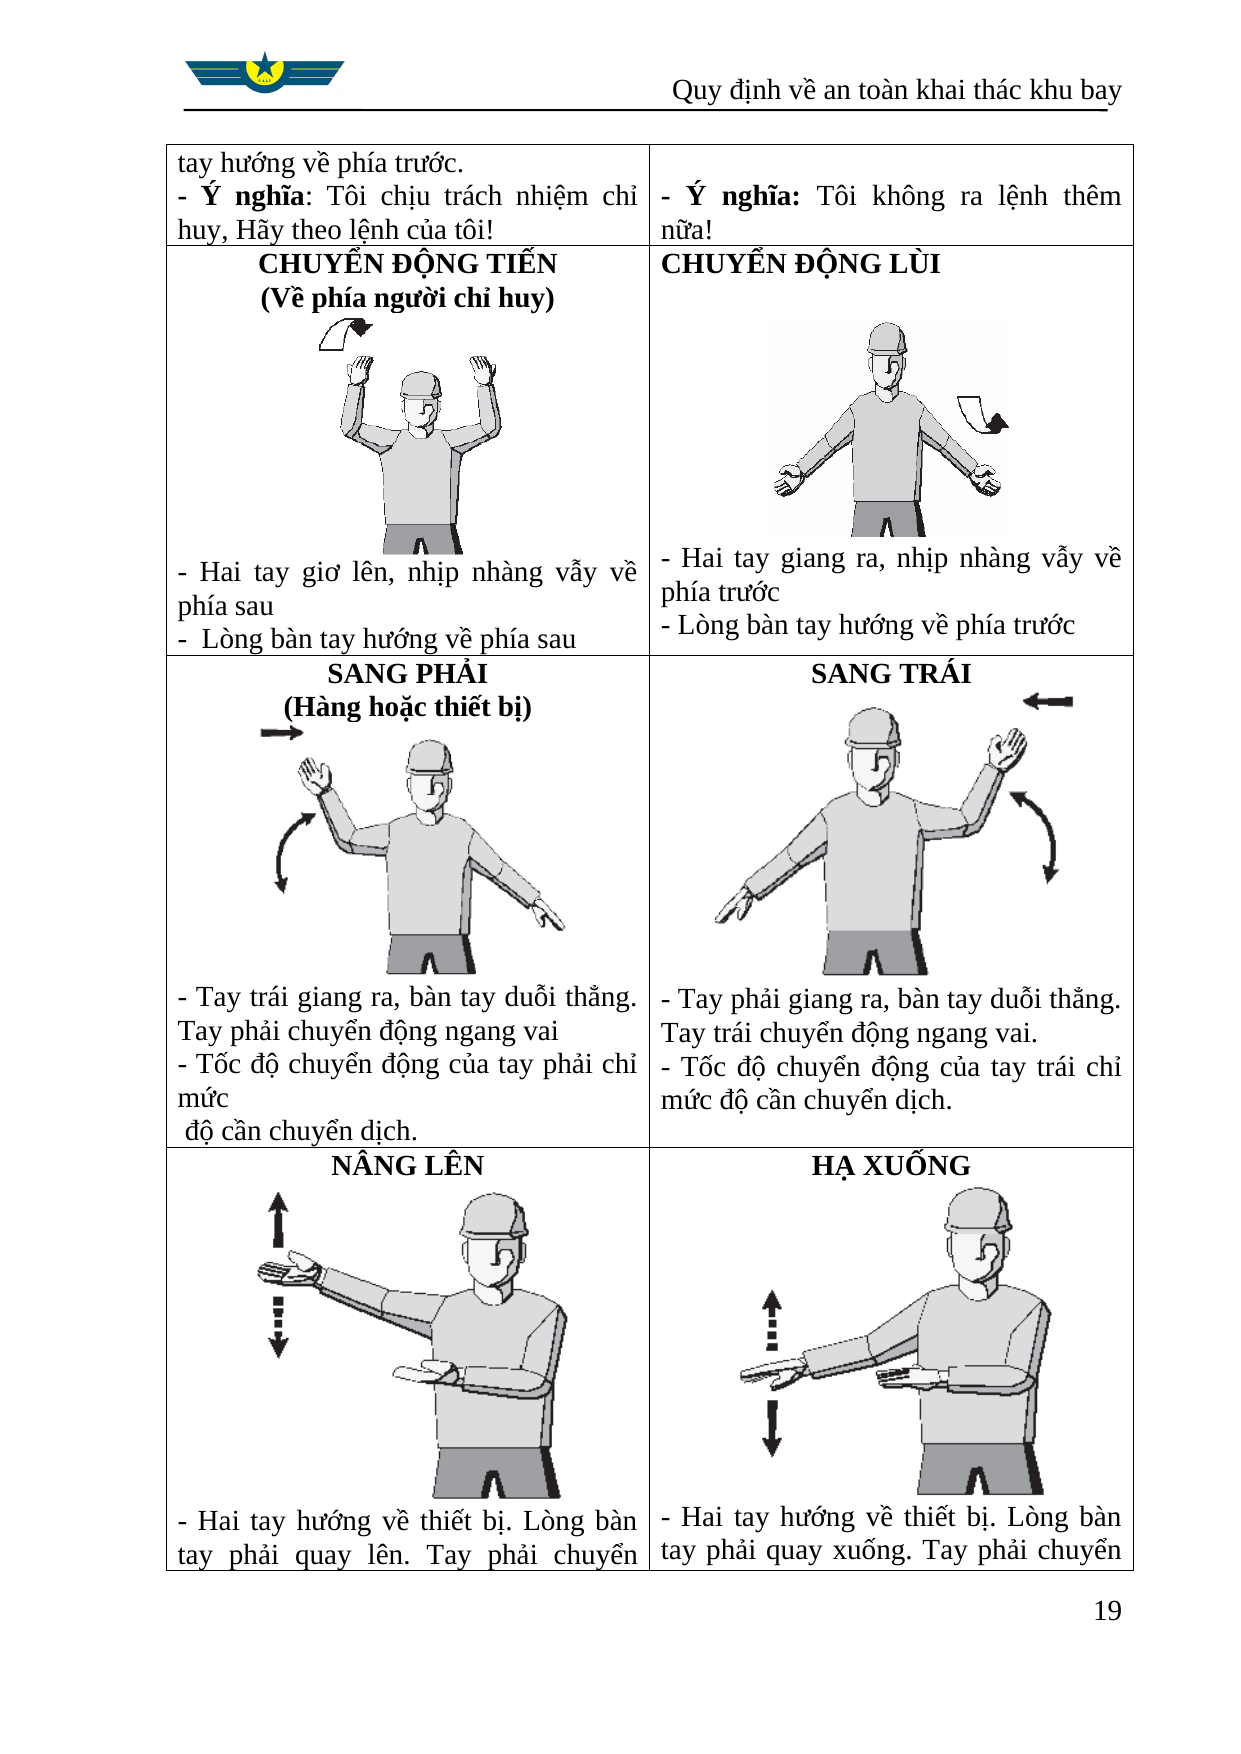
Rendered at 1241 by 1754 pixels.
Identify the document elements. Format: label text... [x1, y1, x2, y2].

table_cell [167, 1148, 649, 1570]
picture [179, 44, 351, 99]
picture [766, 313, 1017, 541]
picture [706, 689, 1077, 982]
picture [248, 722, 568, 980]
picture [725, 1181, 1058, 1499]
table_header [650, 145, 1133, 245]
table_cell SANG TRÁI - Tay phải giang ra, bàn tay duỗi thẳng. Tay trái chuyển động ngang vai. - Tốc độ chuyển động của tay trái chỉ mức độ cần chuyển dịch. [650, 656, 1133, 1147]
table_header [167, 145, 649, 245]
table_cell CHUYỂN ĐỘNG LÙI - Hai tay giang ra, nhịp nhàng vẫy về phía trước - Lòng bàn tay hướng về phía trước [650, 246, 1133, 655]
table_cell CHUYỂN ĐỘNG TIẾN (Về phía người chỉ huy) - Hai tay giơ lên, nhịp nhàng vẫy về phía sau - Lòng bàn tay hướng về phía sau [167, 246, 649, 655]
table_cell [650, 1148, 1133, 1570]
picture [312, 313, 503, 555]
table_cell SANG PHẢI (Hàng hoặc thiết bị) - Tay trái giang ra, bàn tay duỗi thẳng. Tay phải chuyển động ngang vai - Tốc độ chuyển động của tay phải chỉ mức độ cần chuyển dịch. [167, 656, 649, 1147]
picture [246, 1181, 570, 1504]
